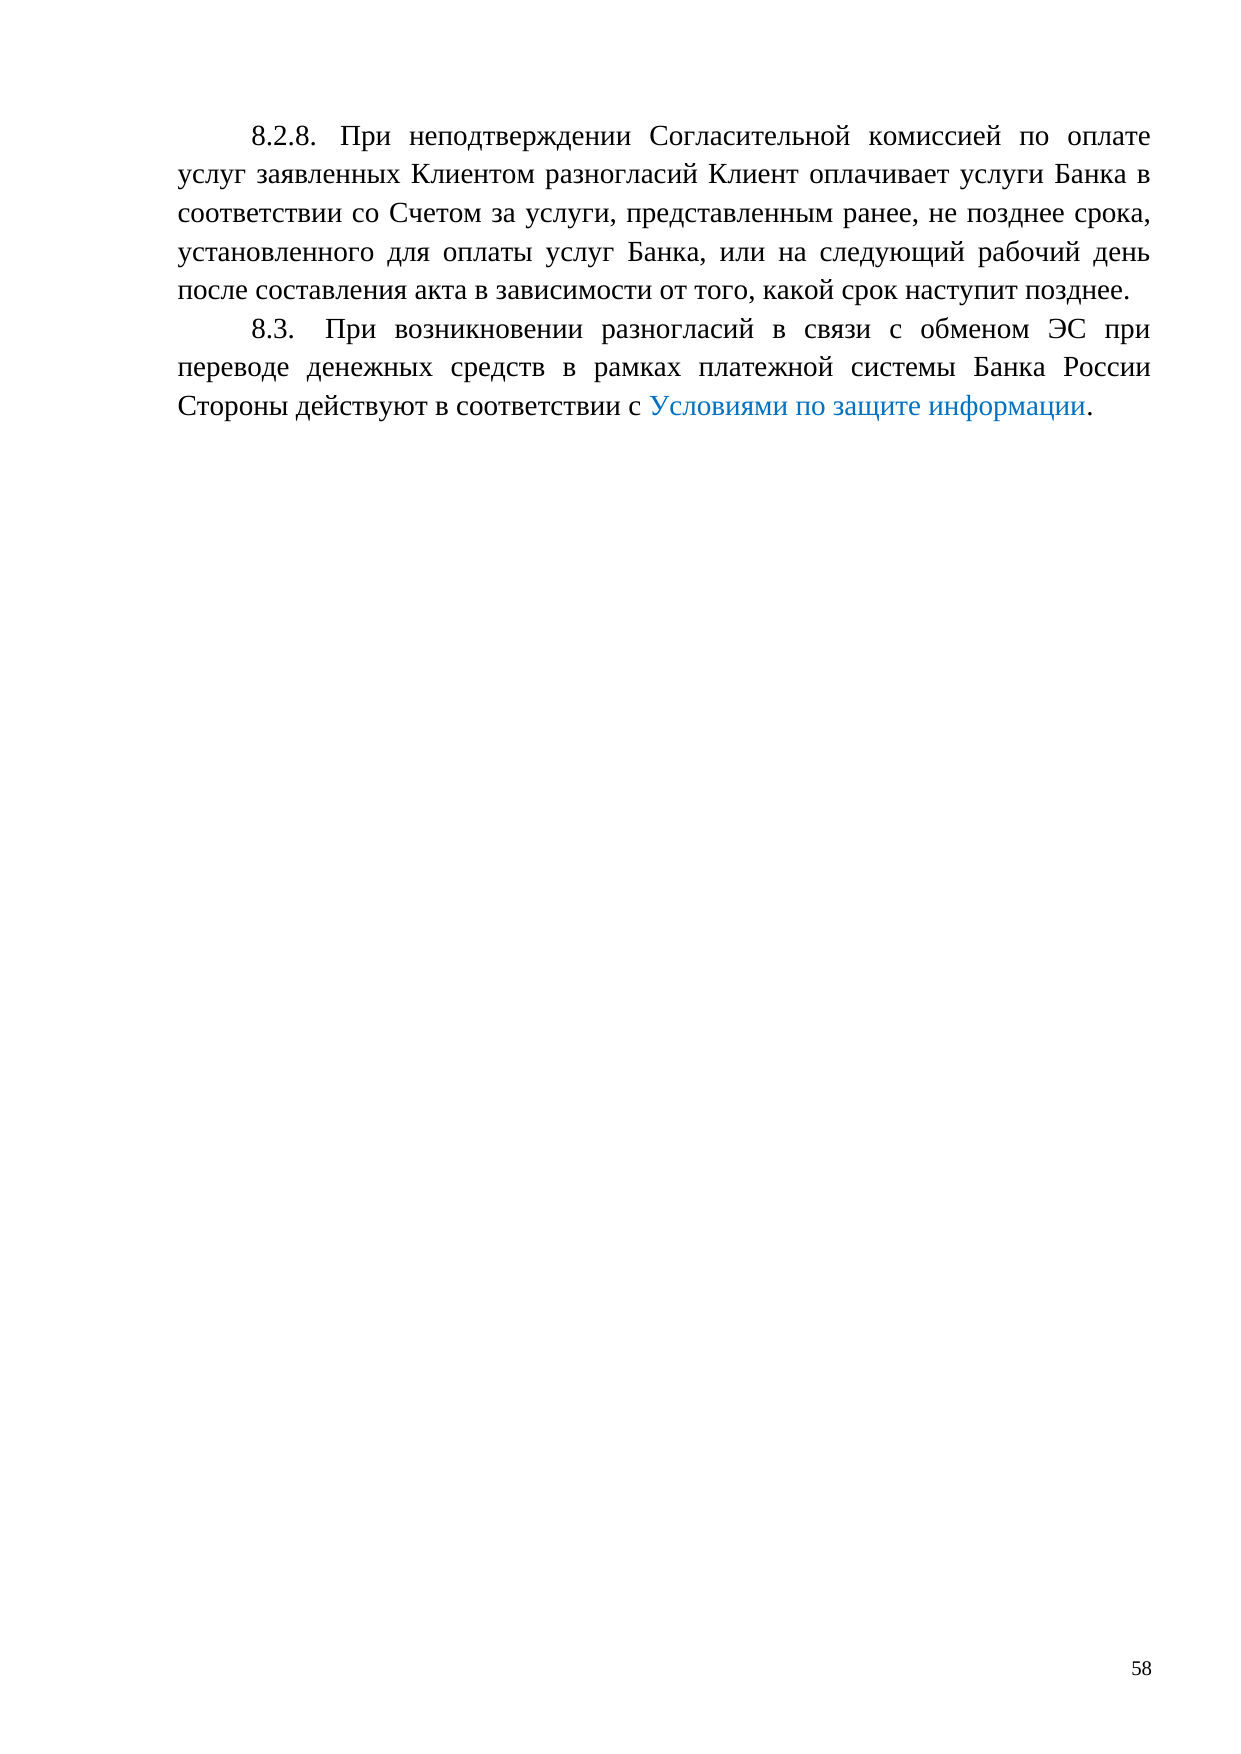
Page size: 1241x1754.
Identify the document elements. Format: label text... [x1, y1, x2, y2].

list При возникновении разногласий в связи с обменом ЭС при переводе денежных средств в рамках платежной системы Банка России Стороны действуют в соответствии с Условиями по защите информации. [177, 311, 1152, 421]
list При неподтверждении Согласительной комиссией по оплате услуг заявленных Клиентом разногласий Клиент оплачивает услуги Банка в соответствии со Счетом за услуги, представленным ранее, не позднее срока, установленного для оплаты услуг Банка, или на следующий рабочий день после составления акта в зависимости от того, какой срок наступит позднее. [177, 118, 1152, 306]
